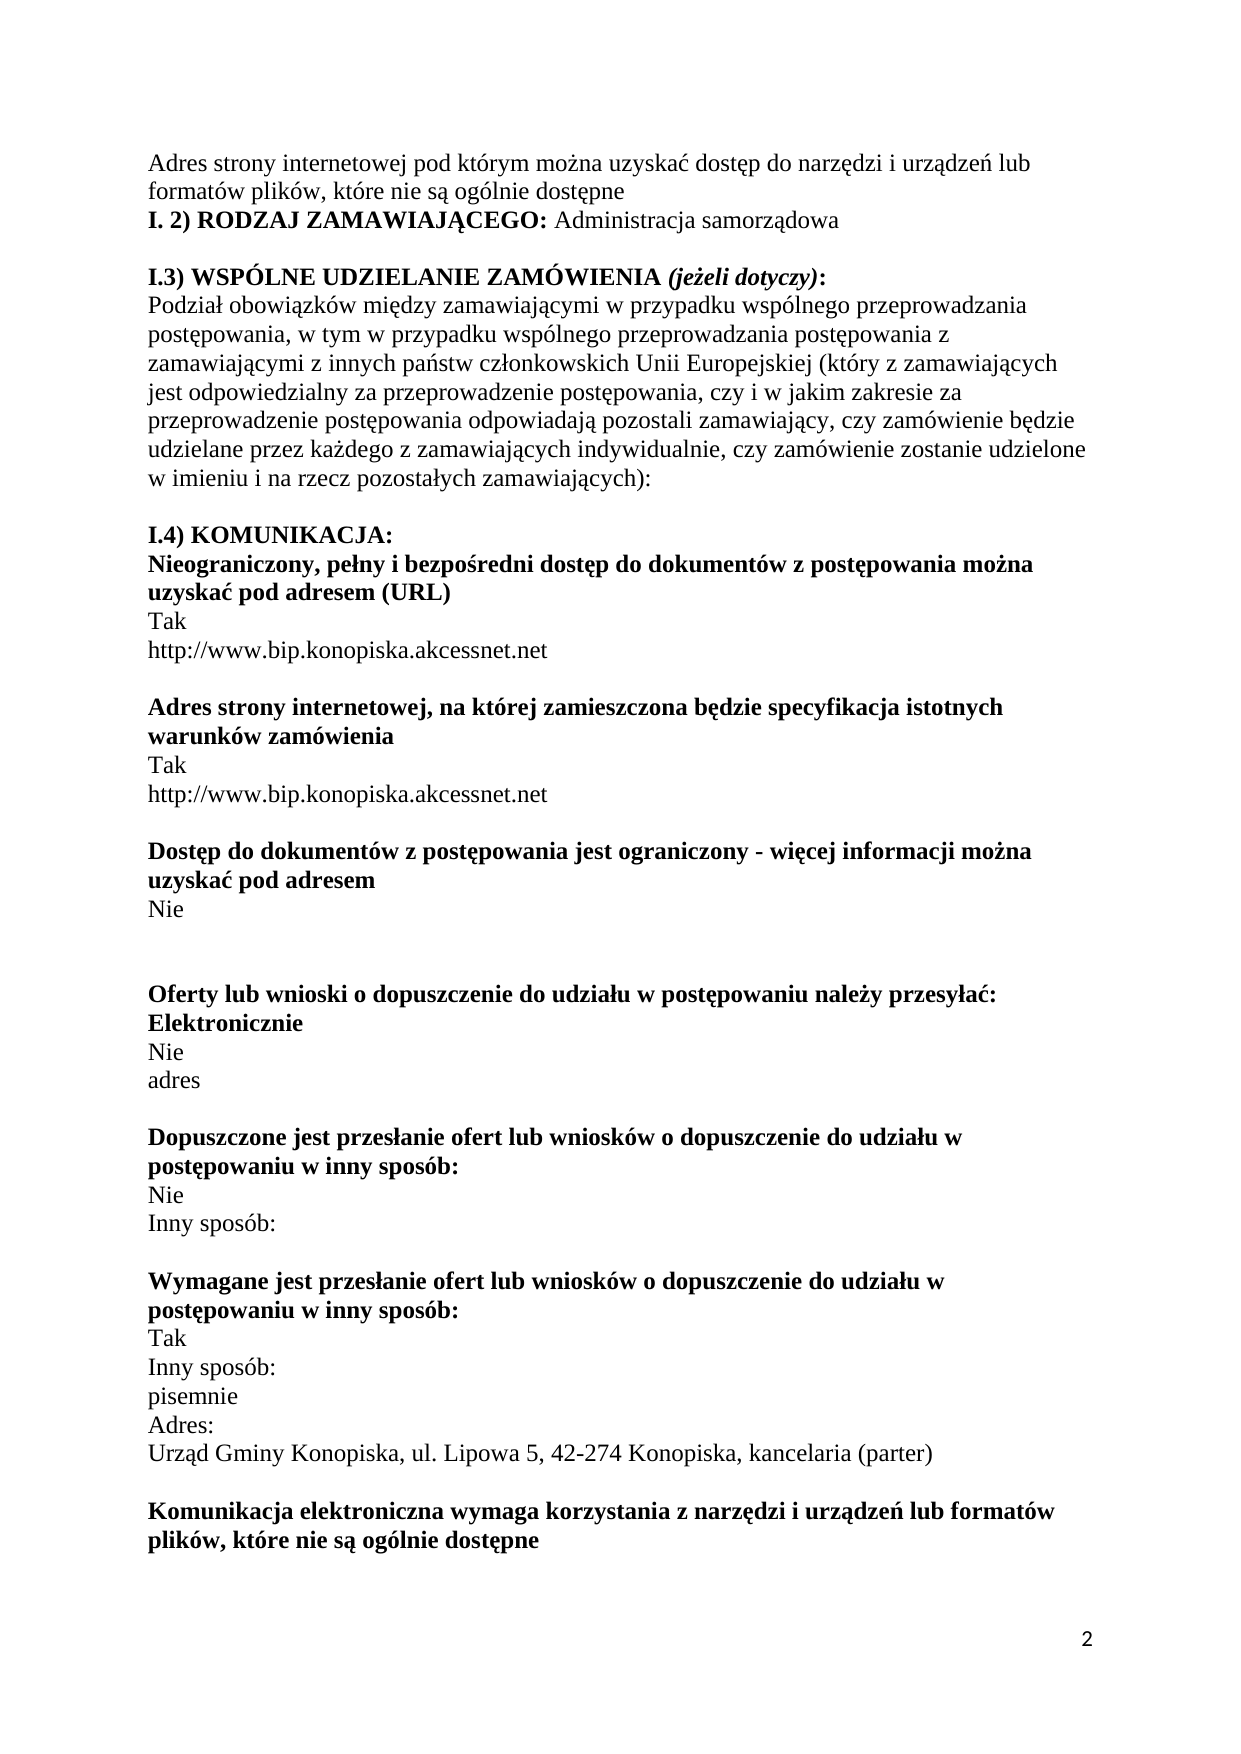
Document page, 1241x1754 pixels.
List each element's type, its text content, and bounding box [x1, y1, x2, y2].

text I.3) WSPÓLNE UDZIELANIE ZAMÓWIENIA (jeżeli dotyczy): [148, 262, 1093, 291]
text Dopuszczone jest przesłanie ofert lub wniosków o dopuszczenie do udziału w postępowaniu w inny sposób: Nie Inny sposób: Wymagane jest przesłanie ofert lub wniosków o dopuszczenie do udziału w postępowaniu w inny sposób: Tak Inny sposób: pisemnie Adres: Urząd Gminy Konopiska, ul. Lipowa 5, 42-274 Konopiska, kancelaria (parter) [148, 1122, 1093, 1467]
text Tak http://www.bip.konopiska.akcessnet.net [148, 750, 1093, 807]
text Dostęp do dokumentów z postępowania jest ograniczony - więcej informacji można uzyskać pod adresem [148, 807, 1093, 894]
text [148, 148, 1093, 205]
text Podział obowiązków między zamawiającymi w przypadku wspólnego przeprowadzania postępowania, w tym w przypadku wspólnego przeprowadzania postępowania z zamawiającymi z innych państw członkowskich Unii Europejskiej (który z zamawiających jest odpowiedzialny za przeprowadzenie postępowania, czy i w jakim zakresie za przeprowadzenie postępowania odpowiadają pozostali zamawiający, czy zamówienie będzie udzielane przez każdego z zamawiających indywidualnie, czy zamówienie zostanie udzielone w imieniu i na rzecz pozostałych zamawiających): [148, 291, 1093, 520]
text I. 2) RODZAJ ZAMAWIAJĄCEGO: Administracja samorządowa [148, 205, 1093, 262]
text Komunikacja elektroniczna wymaga korzystania z narzędzi i urządzeń lub formatów plików, które nie są ogólnie dostępne [148, 1467, 1093, 1553]
text Adres strony internetowej, na której zamieszczona będzie specyfikacja istotnych warunków zamówienia [148, 664, 1093, 750]
text Nie [148, 894, 1093, 950]
text Oferty lub wnioski o dopuszczenie do udziału w postępowaniu należy przesyłać: Elektronicznie [148, 950, 1093, 1037]
text I.4) KOMUNIKACJA: Nieograniczony, pełny i bezpośredni dostęp do dokumentów z postępowania można uzyskać pod adresem (URL) [148, 520, 1093, 606]
text Nie adres [148, 1037, 1093, 1122]
text Tak http://www.bip.konopiska.akcessnet.net [148, 606, 1093, 664]
